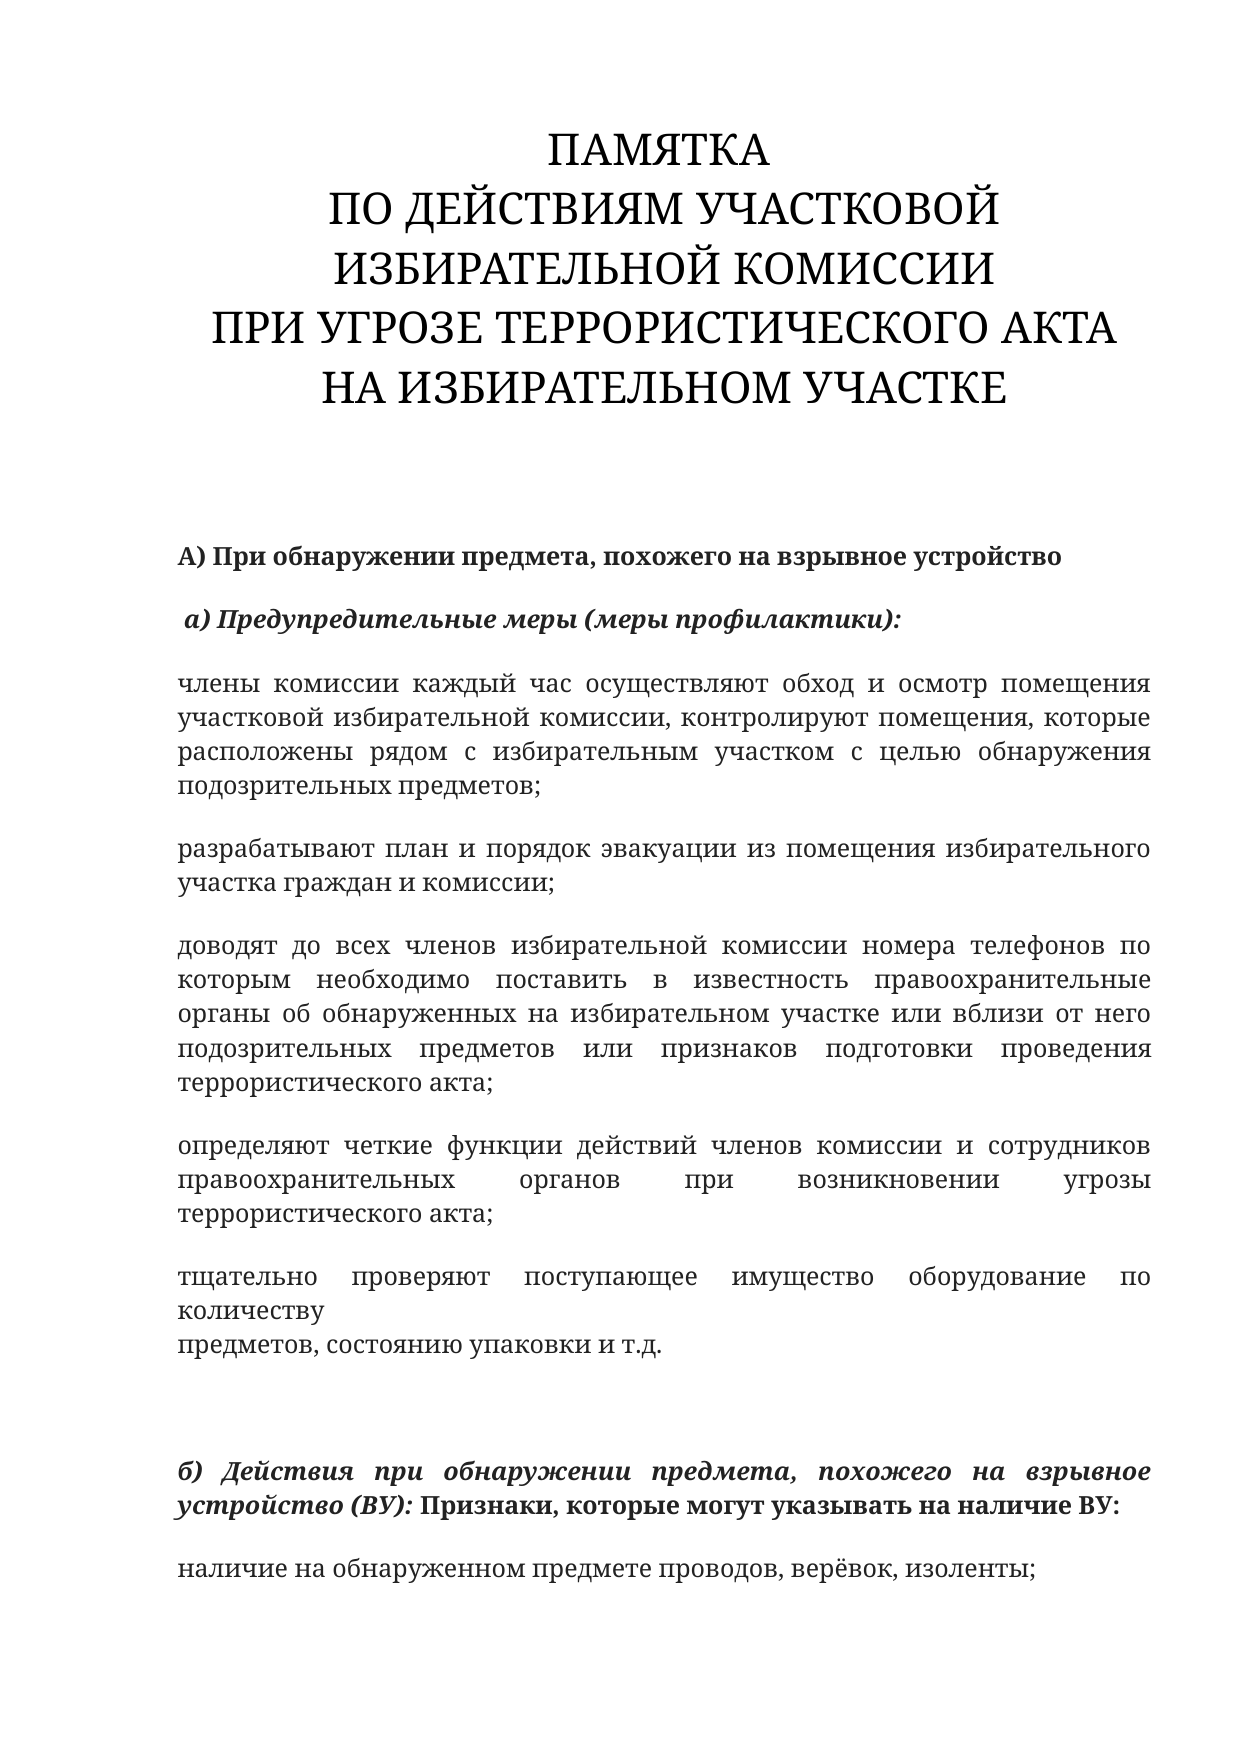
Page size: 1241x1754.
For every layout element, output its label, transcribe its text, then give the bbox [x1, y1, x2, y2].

text ПРИ УГРОЗЕ ТЕРРОРИСТИЧЕСКОГО АКТА НА ИЗБИРАТЕЛЬНОМ УЧАСТКЕ [177, 297, 1152, 416]
text ПАМЯТКА [177, 118, 1152, 178]
text б) Действия при обнаружении предмета, похожего на взрывное устройство (ВУ): Признаки, которые могут указывать на наличие ВУ: [177, 1453, 1152, 1522]
text наличие на обнаруженном предмете проводов, верёвок, изоленты; [177, 1551, 1152, 1585]
text разрабатывают план и порядок эвакуации из помещения избирательного участка граждан и комиссии; [177, 831, 1152, 899]
text доводят до всех членов избирательной комиссии номера телефонов по которым необходимо поставить в известность правоохранительные органы об обнаруженных на избирательном участке или вблизи от него подозрительных предметов или признаков подготовки проведения террористического акта; [177, 928, 1152, 1098]
text А) При обнаружении предмета, похожего на взрывное устройство [177, 539, 1152, 573]
text а) Предупредительные меры (меры профилактики): [177, 602, 1152, 636]
text члены комиссии каждый час осуществляют обход и осмотр помещения участковой избирательной комиссии, контролируют помещения, которые расположены рядом с избирательным участком с целью обнаружения подозрительных предметов; [177, 665, 1152, 802]
text тщательно проверяют поступающее имущество оборудование по количеству предметов, состоянию упаковки и т.д. [177, 1259, 1152, 1361]
text ПО ДЕЙСТВИЯМ УЧАСТКОВОЙ ИЗБИРАТЕЛЬНОЙ КОМИССИИ [177, 178, 1152, 297]
text определяют четкие функции действий членов комиссии и сотрудников правоохранительных органов при возникновении угрозы террористического акта; [177, 1127, 1152, 1230]
